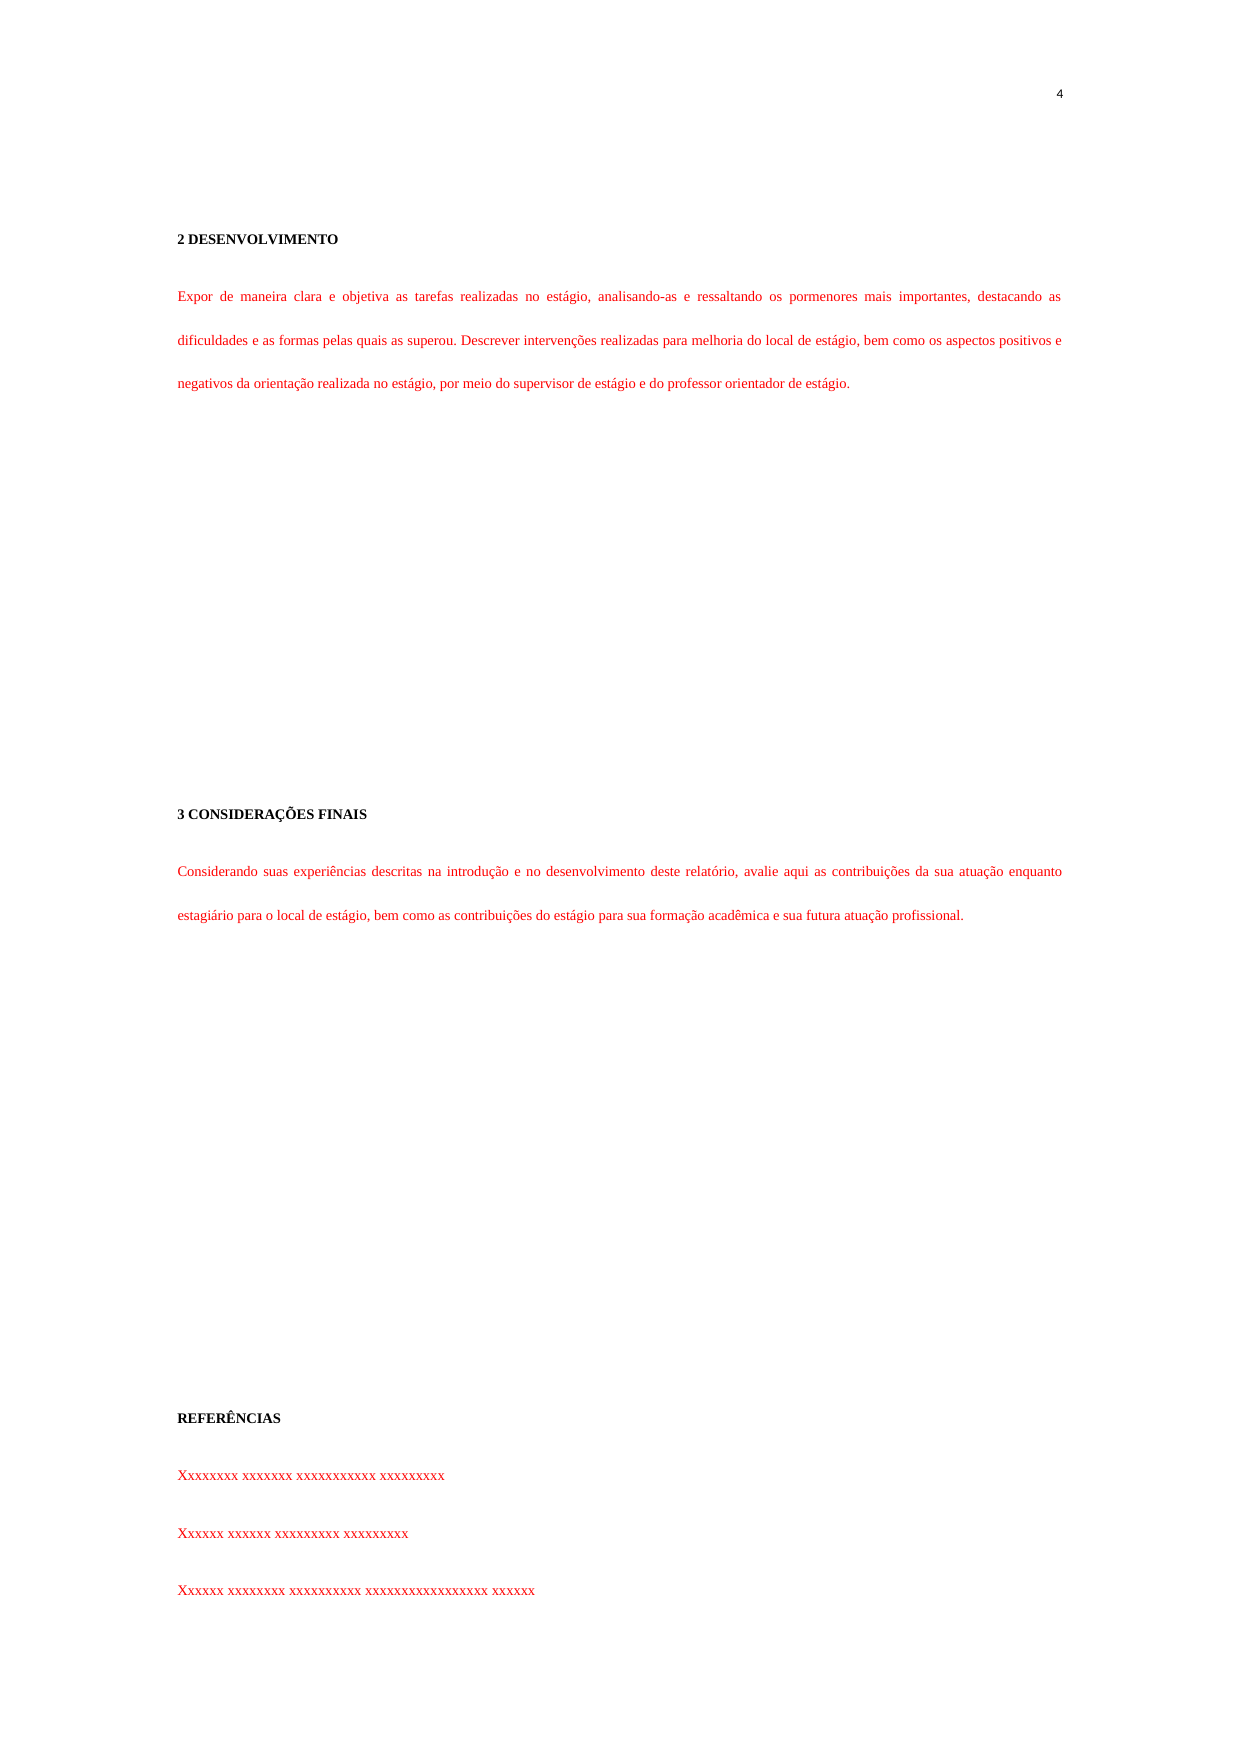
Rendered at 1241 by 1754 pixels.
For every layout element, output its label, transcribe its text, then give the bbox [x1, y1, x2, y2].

text 2 DESENVOLVIMENTO [177, 219, 1063, 247]
text Considerando suas experiências descritas na introdução e no desenvolvimento deste relatório, avalie aqui as contribuições da sua atuação enquanto estagiário para o local de estágio, bem como as contribuições do estágio para sua formação acadêmica e sua futura atuação profissional. [177, 851, 1063, 923]
text Xxxxxxxx xxxxxxx xxxxxxxxxxx xxxxxxxxx [177, 1455, 1063, 1484]
text 3 CONSIDERAÇÕES FINAIS [177, 794, 1063, 822]
text Xxxxxx xxxxxxxx xxxxxxxxxx xxxxxxxxxxxxxxxxx xxxxxx [177, 1570, 1063, 1599]
text REFERÊNCIAS [177, 1397, 1063, 1426]
text Xxxxxx xxxxxx xxxxxxxxx xxxxxxxxx [177, 1512, 1063, 1541]
text Expor de maneira clara e objetiva as tarefas realizadas no estágio, analisando-as e ressaltando os pormenores mais importantes, destacando as dificuldades e as formas pelas quais as superou. Descrever intervenções realizadas para melhoria do local de estágio, bem como os aspectos positivos e negativos da orientação realizada no estágio, por meio do supervisor de estágio e do professor orientador de estágio. [177, 276, 1063, 391]
